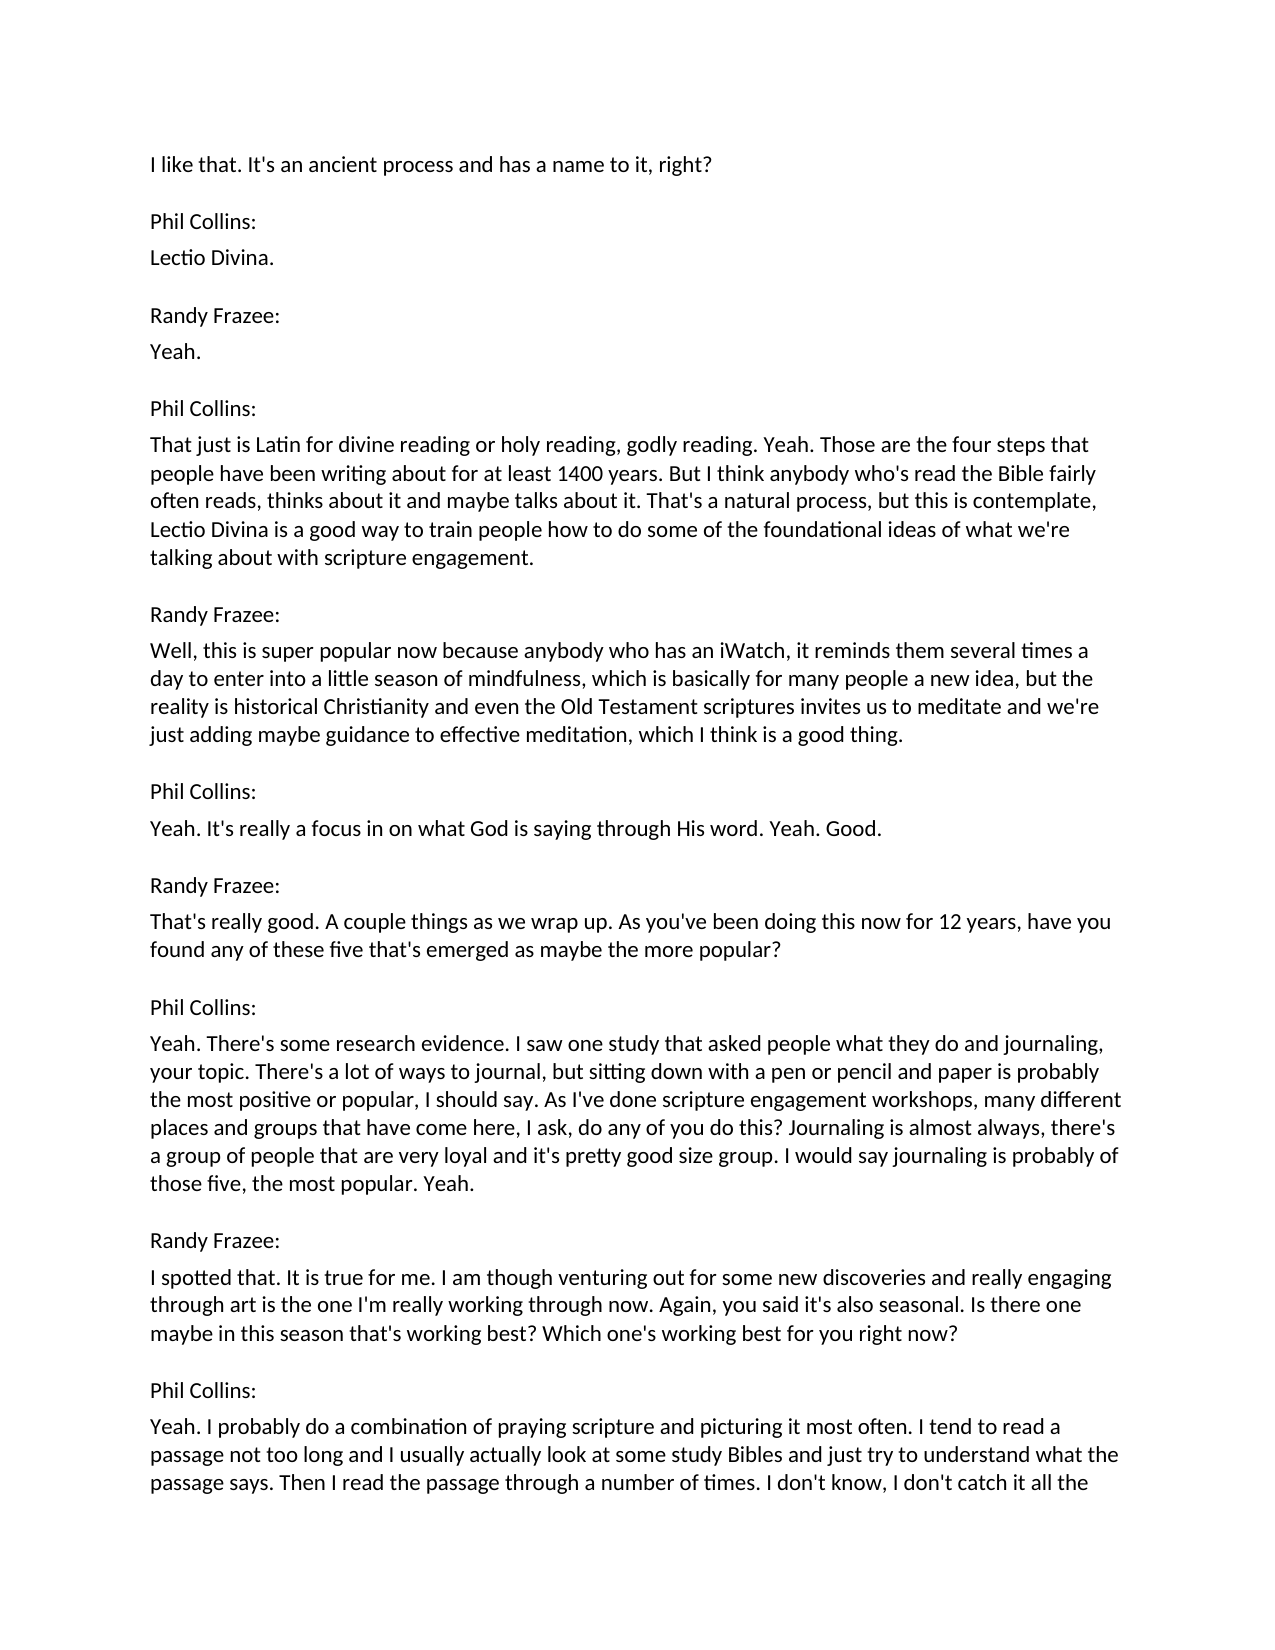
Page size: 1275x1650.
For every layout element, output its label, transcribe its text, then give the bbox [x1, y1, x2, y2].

text Randy Frazee: [150, 301, 1125, 329]
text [150, 1412, 1125, 1496]
text Phil Collins: [150, 207, 1125, 235]
text I spotted that. It is true for me. I am though venturing out for some new discoveries and really engaging through art is the one I'm really working through now. Again, you said it's also seasonal. Is there one maybe in this season that's working best? Which one's working best for you right now? [150, 1263, 1125, 1347]
text Phil Collins: [150, 777, 1125, 806]
text Randy Frazee: [150, 871, 1125, 899]
text That just is Latin for divine reading or holy reading, godly reading. Yeah. Those are the four steps that people have been writing about for at least 1400 years. But I think anybody who's read the Bible fairly often reads, thinks about it and maybe talks about it. That's a natural process, but this is contemplate, Lectio Divina is a good way to train people how to do some of the foundational ideas of what we're talking about with scripture engagement. [150, 431, 1125, 571]
text Randy Frazee: [150, 1226, 1125, 1254]
text Randy Frazee: [150, 600, 1125, 628]
text Phil Collins: [150, 1376, 1125, 1404]
text Yeah. It's really a focus in on what God is saying through His word. Yeah. Good. [150, 814, 1125, 842]
text Yeah. [150, 337, 1125, 365]
text Lectio Divina. [150, 243, 1125, 272]
text Phil Collins: [150, 993, 1125, 1021]
text I like that. It's an ancient process and has a name to it, right? [150, 150, 1125, 178]
text Well, this is super popular now because anybody who has an iWatch, it reminds them several times a day to enter into a little season of mindfulness, which is basically for many people a new idea, but the reality is historical Christianity and even the Old Testament scriptures invites us to meditate and we're just adding maybe guidance to effective meditation, which I think is a good thing. [150, 636, 1125, 748]
text That's really good. A couple things as we wrap up. As you've been doing this now for 12 years, have you found any of these five that's emerged as maybe the more popular? [150, 907, 1125, 963]
text Yeah. There's some research evidence. I saw one study that asked people what they do and journaling, your topic. There's a lot of ways to journal, but sitting down with a pen or pencil and paper is probably the most positive or popular, I should say. As I've done scripture engagement workshops, many different places and groups that have come here, I ask, do any of you do this? Journaling is almost always, there's a group of people that are very loyal and it's pretty good size group. I would say journaling is probably of those five, the most popular. Yeah. [150, 1029, 1125, 1197]
text Phil Collins: [150, 394, 1125, 422]
